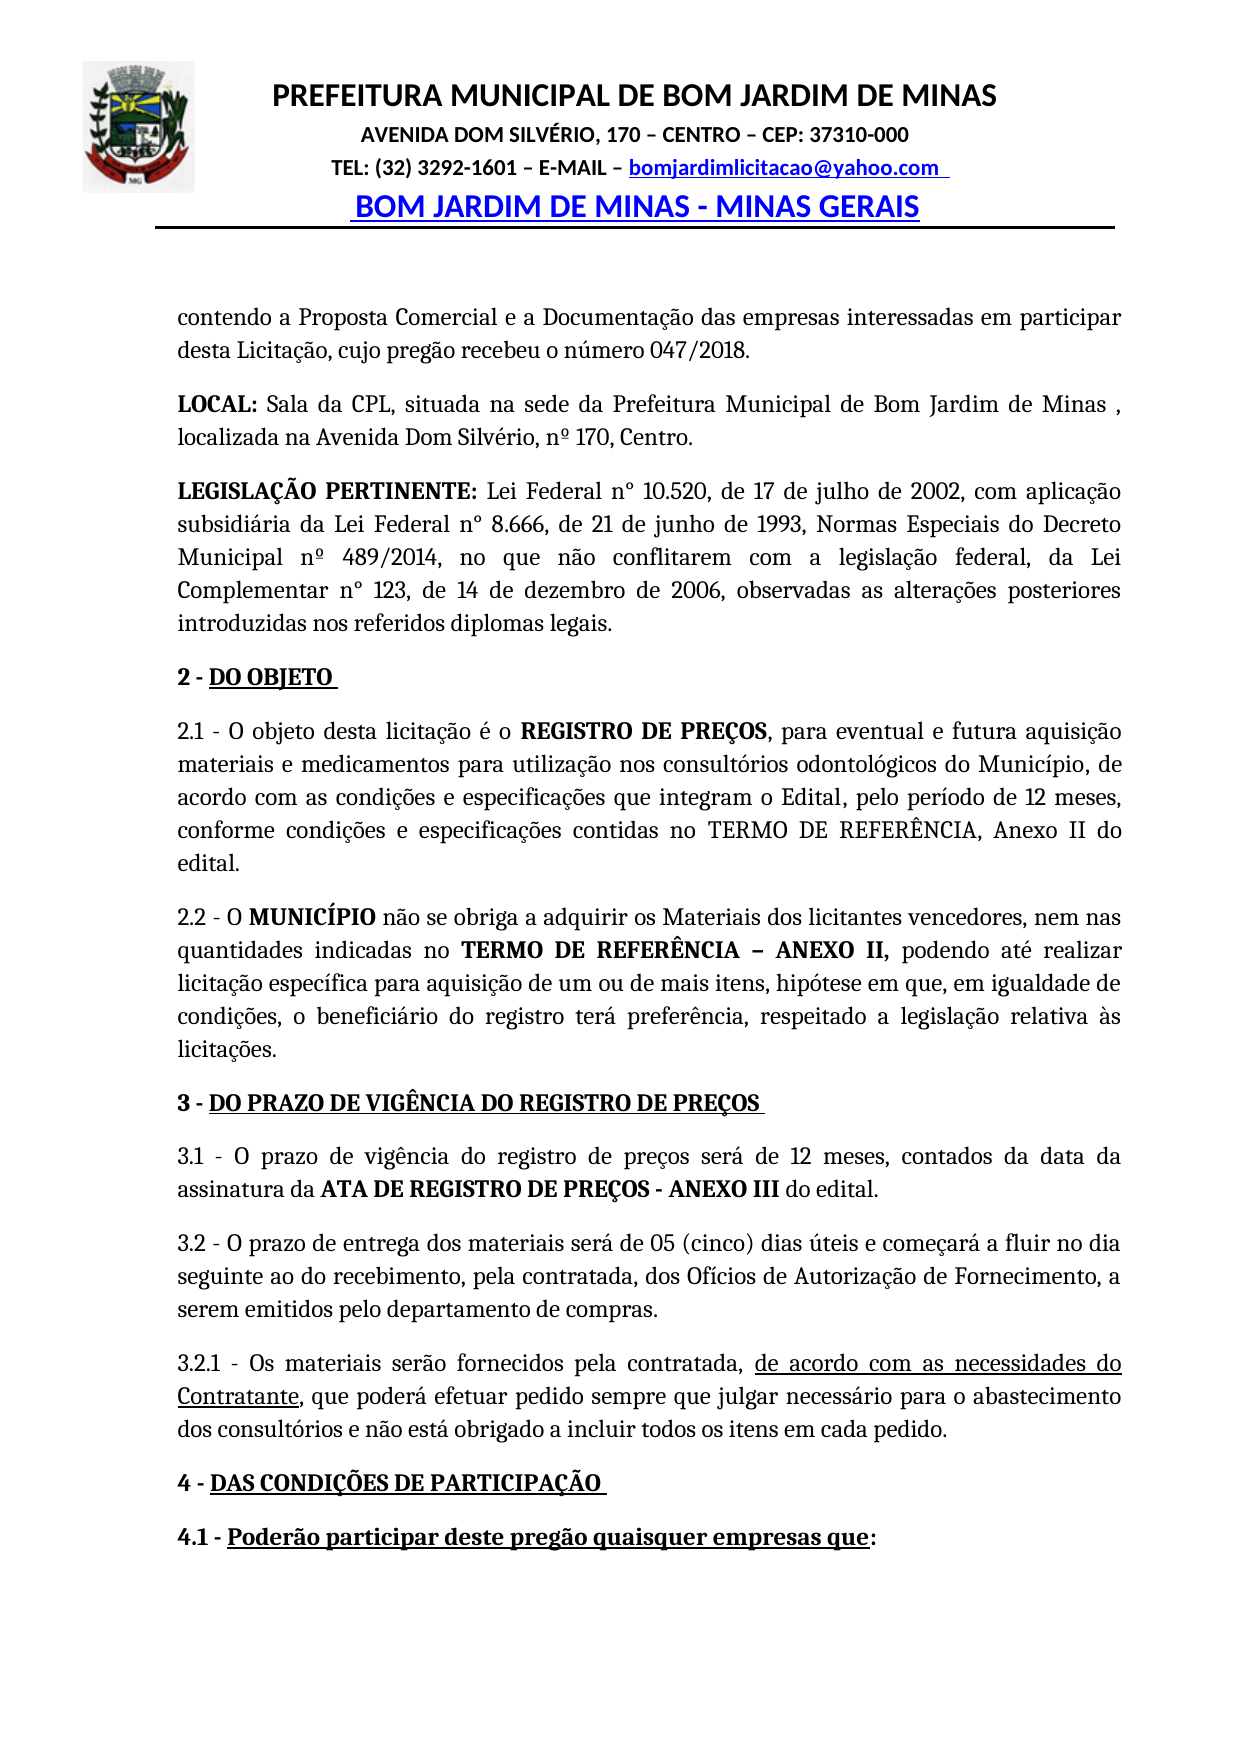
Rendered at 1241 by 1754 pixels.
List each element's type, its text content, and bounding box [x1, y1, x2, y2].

picture [82, 61, 195, 193]
text 3 - DO PRAZO DE VIGÊNCIA DO REGISTRO DE PREÇOS [177, 1088, 1122, 1117]
text LEGISLAÇÃO PERTINENTE: Lei Federal n° 10.520, de 17 de julho de 2002, com aplicação subsidiária da Lei Federal n° 8.666, de 21 de junho de 1993, Normas Especiais do Decreto Municipal nº 489/2014, no que não conflitarem com a legislação federal, da Lei Complementar n° 123, de 14 de dezembro de 2006, observadas as alterações posteriores introduzidas nos referidos diplomas legais. [177, 477, 1122, 638]
text 2.1 - O objeto desta licitação é o REGISTRO DE PREÇOS, para eventual e futura aquisição materiais e medicamentos para utilização nos consultórios odontológicos do Município, de acordo com as condições e especificações que integram o Edital, pelo período de 12 meses, conforme condições e especificações contidas no TERMO DE REFERÊNCIA, Anexo II do edital. [177, 717, 1122, 877]
text LOCAL: Sala da CPL, situada na sede da Prefeitura Municipal de Bom Jardim de Minas , localizada na Avenida Dom Silvério, nº 170, Centro. [177, 390, 1122, 452]
text 3.2 - O prazo de entrega dos materiais será de 05 (cinco) dias úteis e começará a fluir no dia seguinte ao do recebimento, pela contratada, dos Ofícios de Autorização de Fornecimento, a serem emitidos pelo departamento de compras. [177, 1229, 1122, 1324]
text 2 - DO OBJETO [177, 663, 1122, 691]
text 4 - DAS CONDIÇÕES DE PARTICIPAÇÃO [177, 1469, 1122, 1498]
text 2.2 - O MUNICÍPIO não se obriga a adquirir os Materiais dos licitantes vencedores, nem nas quantidades indicadas no TERMO DE REFERÊNCIA – ANEXO II, podendo até realizar licitação específica para aquisição de um ou de mais itens, hipótese em que, em igualdade de condições, o beneficiário do registro terá preferência, respeitado a legislação relativa às licitações. [177, 902, 1122, 1063]
text 3.1 - O prazo de vigência do registro de preços será de 12 meses, contados da data da assinatura da ATA DE REGISTRO DE PREÇOS - ANEXO III do edital. [177, 1142, 1122, 1204]
text 3.2.1 - Os materiais serão fornecidos pela contratada, de acordo com as necessidades do Contratante, que poderá efetuar pedido sempre que julgar necessário para o abastecimento dos consultórios e não está obrigado a incluir todos os itens em cada pedido. [177, 1349, 1122, 1444]
text 4.1 - Poderão participar deste pregão quaisquer empresas que: [177, 1523, 1122, 1552]
